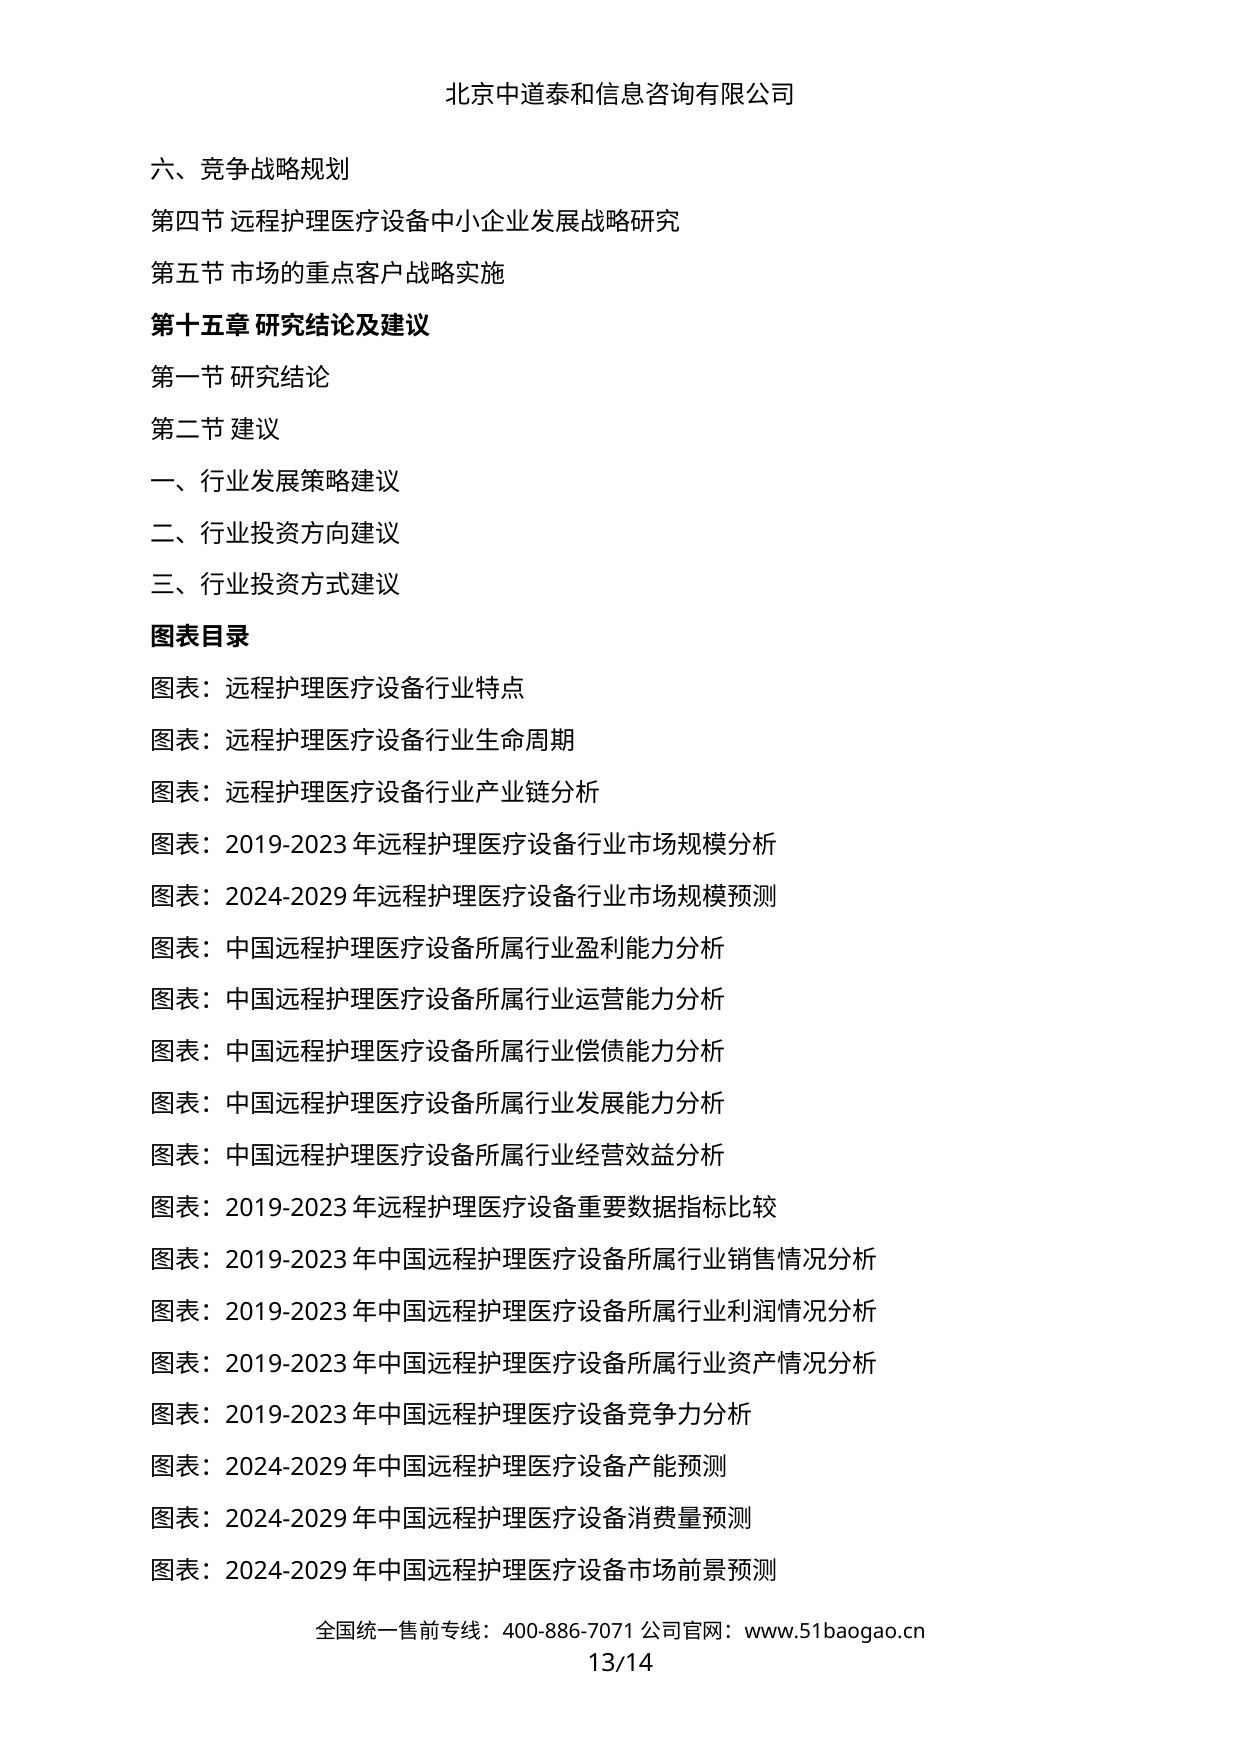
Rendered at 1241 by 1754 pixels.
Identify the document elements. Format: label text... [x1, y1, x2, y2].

text 图表：远程护理医疗设备行业生命周期 [150, 721, 1090, 757]
text 图表：中国远程护理医疗设备所属行业盈利能力分析 [150, 928, 1090, 964]
text 图表：2024-2029年中国远程护理医疗设备市场前景预测 [150, 1551, 1090, 1587]
text 图表：2024-2029年远程护理医疗设备行业市场规模预测 [150, 876, 1090, 912]
text 二、行业投资方向建议 [150, 513, 1090, 549]
text 第十五章 研究结论及建议 [150, 306, 1090, 342]
text 图表：2019-2023年中国远程护理医疗设备所属行业利润情况分析 [150, 1291, 1090, 1327]
text 图表：远程护理医疗设备行业产业链分析 [150, 772, 1090, 809]
text 六、竞争战略规划 [150, 150, 1090, 186]
text 图表：2019-2023年中国远程护理医疗设备所属行业销售情况分析 [150, 1239, 1090, 1276]
text 第四节 远程护理医疗设备中小企业发展战略研究 [150, 202, 1090, 238]
text 图表：中国远程护理医疗设备所属行业运营能力分析 [150, 980, 1090, 1016]
text 第一节 研究结论 [150, 357, 1090, 394]
text 图表：2019-2023年远程护理医疗设备行业市场规模分析 [150, 824, 1090, 861]
text 第五节 市场的重点客户战略实施 [150, 254, 1090, 290]
text 图表：2024-2029年中国远程护理医疗设备产能预测 [150, 1447, 1090, 1483]
text 图表：2024-2029年中国远程护理医疗设备消费量预测 [150, 1499, 1090, 1535]
text 图表：2019-2023年远程护理医疗设备重要数据指标比较 [150, 1187, 1090, 1224]
text 第二节 建议 [150, 409, 1090, 446]
text 图表：中国远程护理医疗设备所属行业发展能力分析 [150, 1084, 1090, 1120]
text 图表：2019-2023年中国远程护理医疗设备竞争力分析 [150, 1395, 1090, 1431]
text 图表：中国远程护理医疗设备所属行业经营效益分析 [150, 1136, 1090, 1172]
text 图表：中国远程护理医疗设备所属行业偿债能力分析 [150, 1032, 1090, 1068]
text 图表：2019-2023年中国远程护理医疗设备所属行业资产情况分析 [150, 1343, 1090, 1379]
text 三、行业投资方式建议 [150, 565, 1090, 601]
text 一、行业发展策略建议 [150, 461, 1090, 497]
text 图表目录 [150, 617, 1090, 653]
text 图表：远程护理医疗设备行业特点 [150, 669, 1090, 705]
